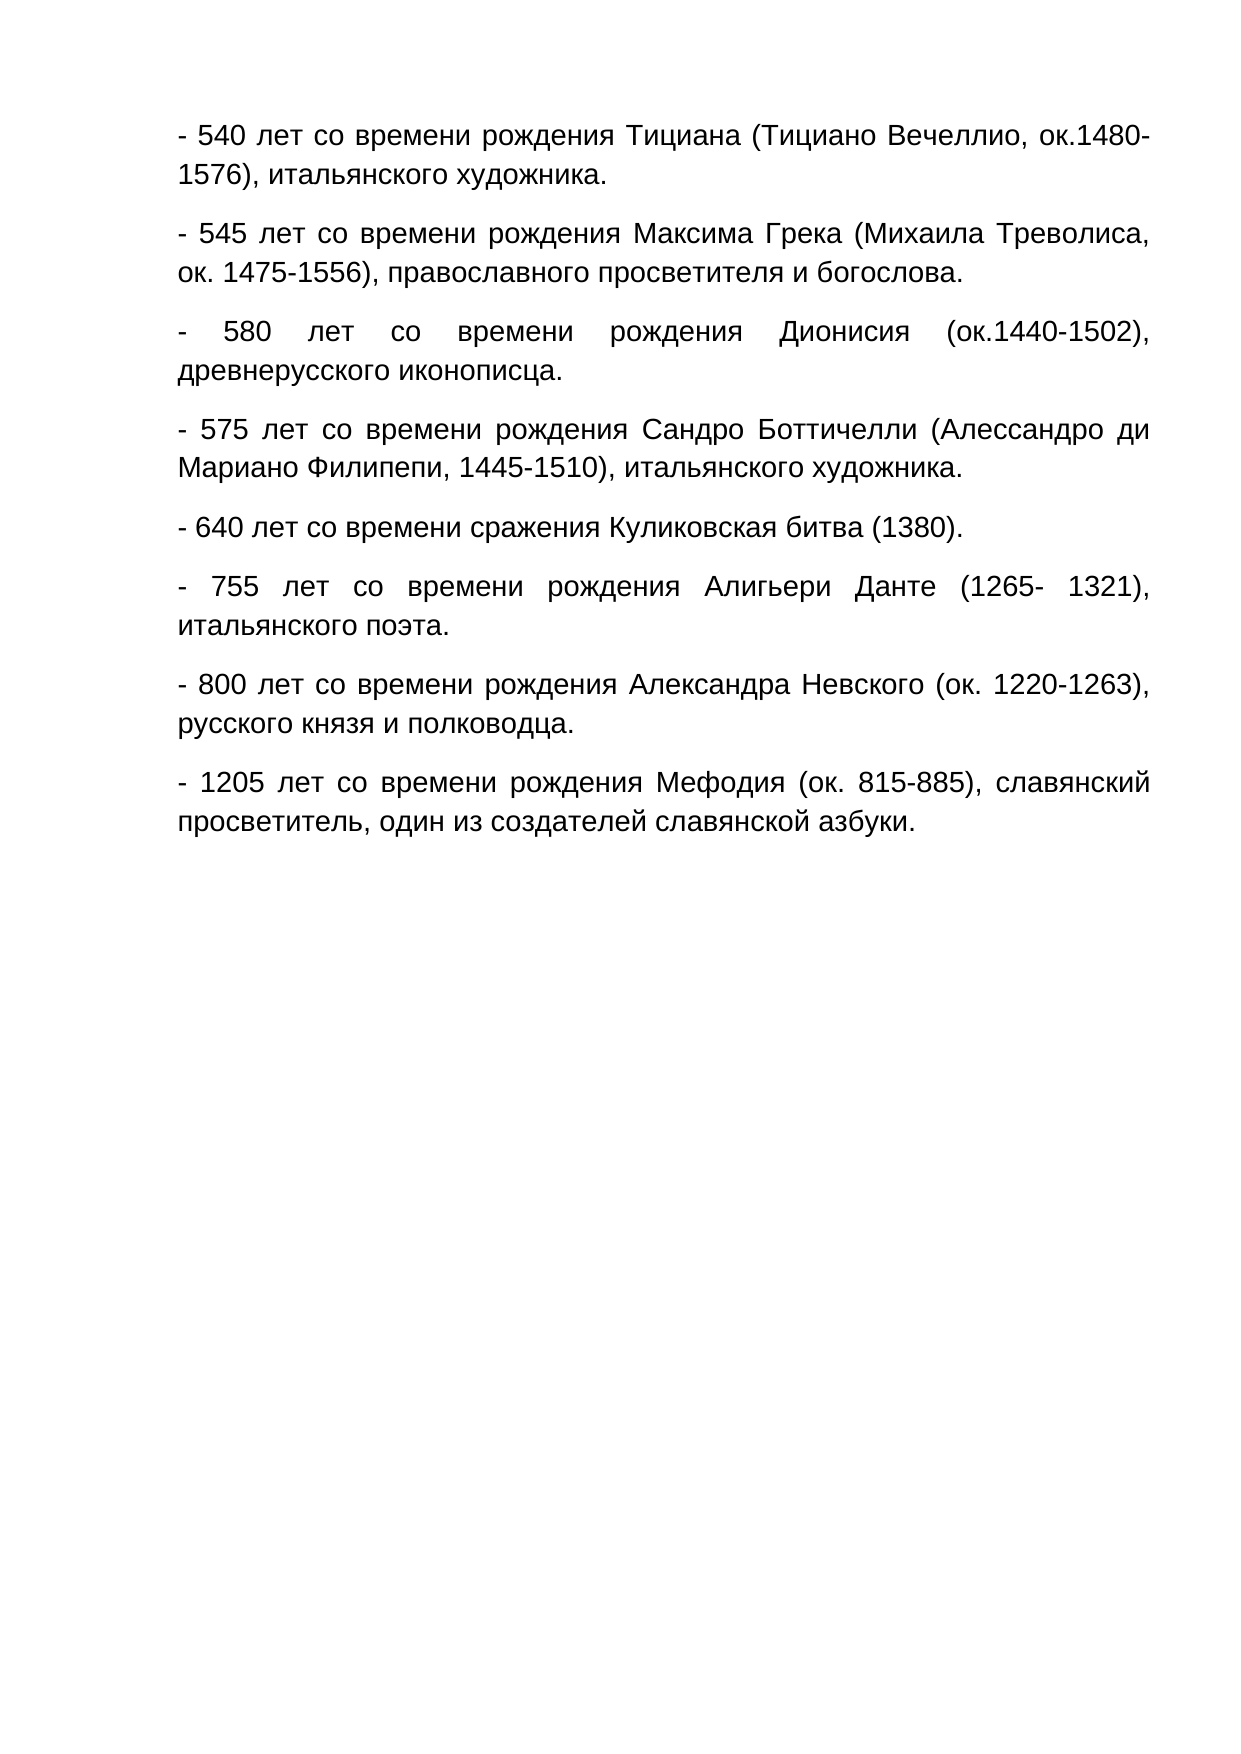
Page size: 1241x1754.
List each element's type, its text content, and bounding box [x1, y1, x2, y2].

text - 540 лет со времени рождения Тициана (Тициано Вечеллио, ок.1480-1576), итальянского художника. [177, 118, 1152, 190]
text - 580 лет со времени рождения Дионисия (ок.1440-1502), древнерусского иконописца. [177, 314, 1152, 386]
text - 575 лет со времени рождения Сандро Боттичелли (Алессандро ди Мариано Филипепи, 1445-1510), итальянского художника. [177, 412, 1152, 484]
text - 545 лет со времени рождения Максима Грека (Михаила Треволиса, ок. 1475-1556), православного просветителя и богослова. [177, 216, 1152, 288]
text - 640 лет со времени сражения Куликовская битва (1380). [177, 510, 1152, 543]
text - 1205 лет со времени рождения Мефодия (ок. 815-885), славянский просветитель, один из создателей славянской азбуки. [177, 765, 1152, 837]
text - 800 лет со времени рождения Александра Невского (ок. 1220-1263), русского князя и полководца. [177, 667, 1152, 739]
text - 755 лет со времени рождения Алигьери Данте (1265- 1321), итальянского поэта. [177, 569, 1152, 641]
